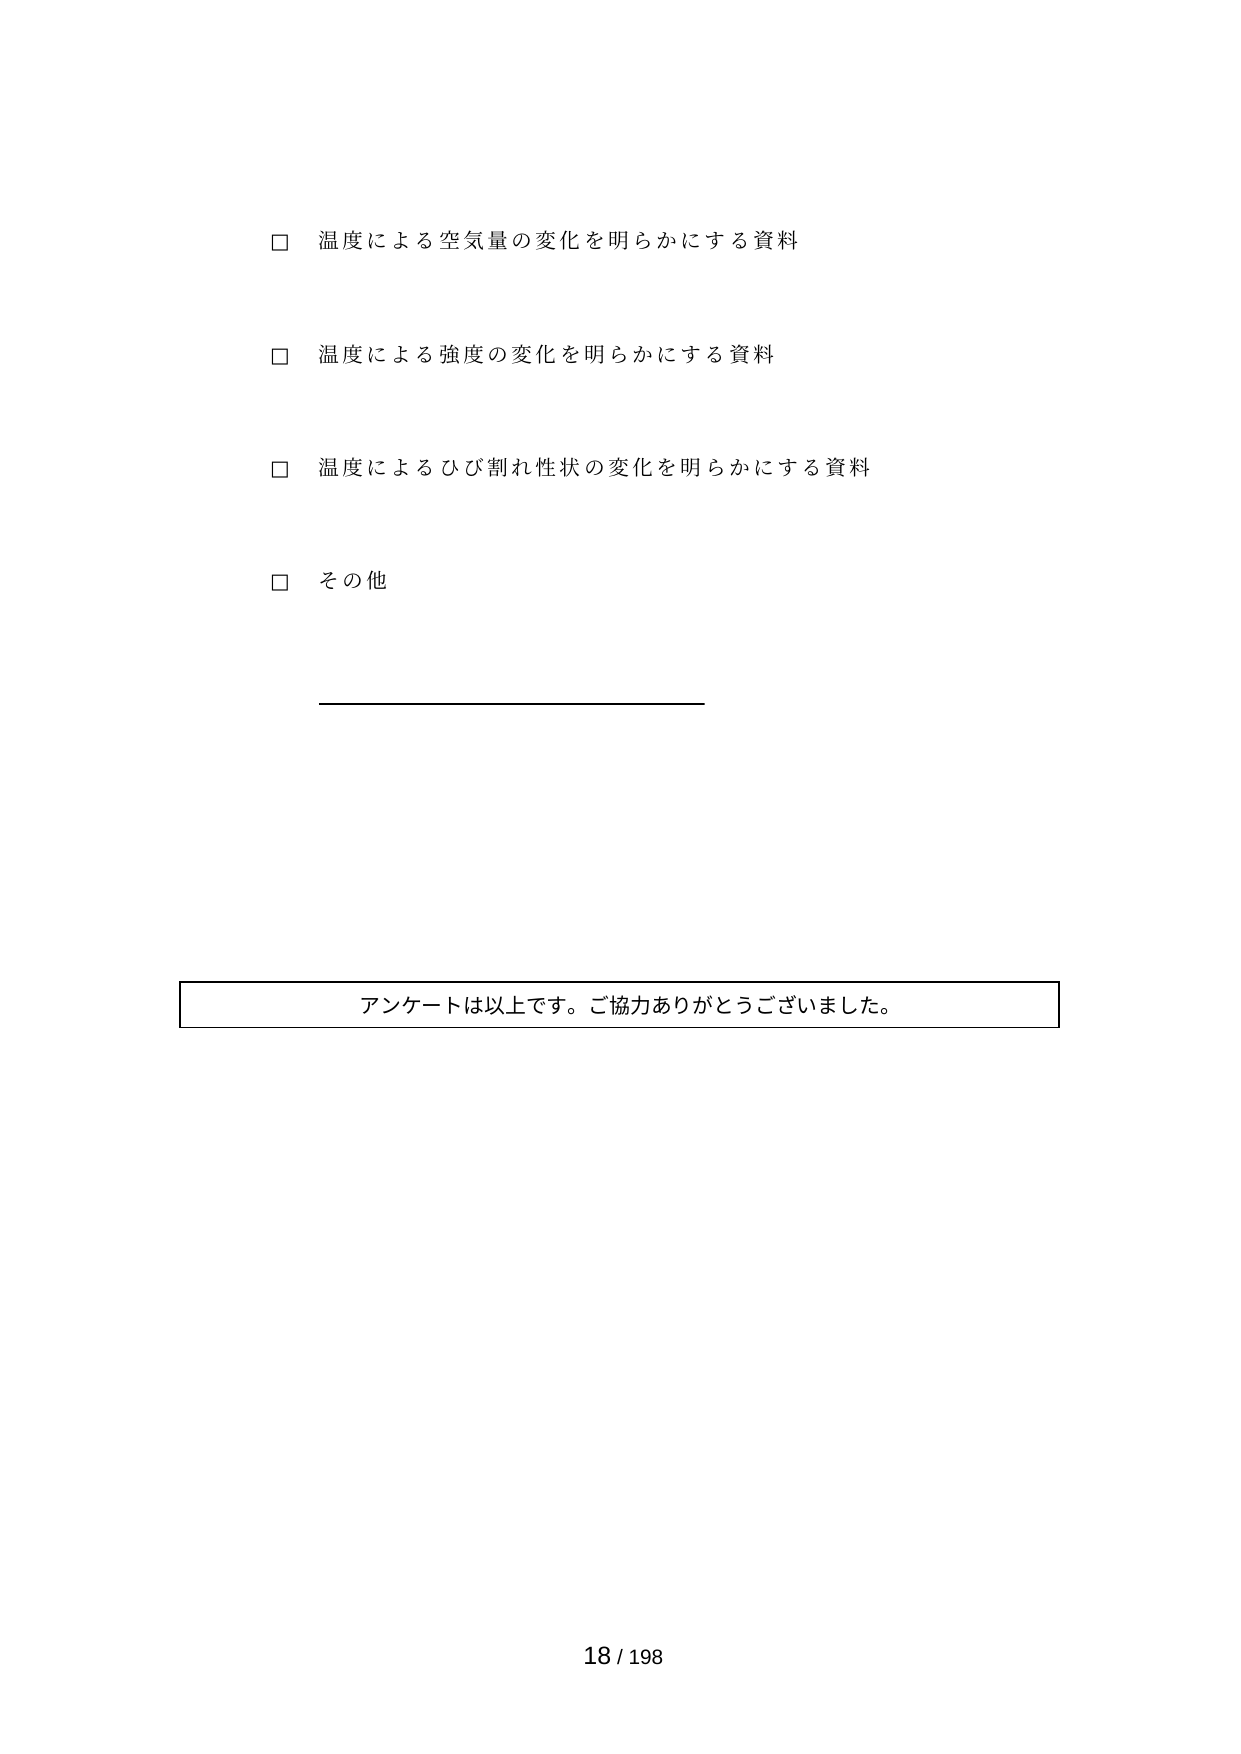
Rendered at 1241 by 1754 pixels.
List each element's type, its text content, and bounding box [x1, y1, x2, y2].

text □ 温度による強度の変化を明らかにする資料 [245, 325, 1116, 382]
text □ 温度によるひび割れ性状の変化を明らかにする資料 [245, 438, 1116, 495]
text □ 温度による空気量の変化を明らかにする資料 [245, 212, 1116, 268]
text □ その他 [265, 552, 1116, 608]
